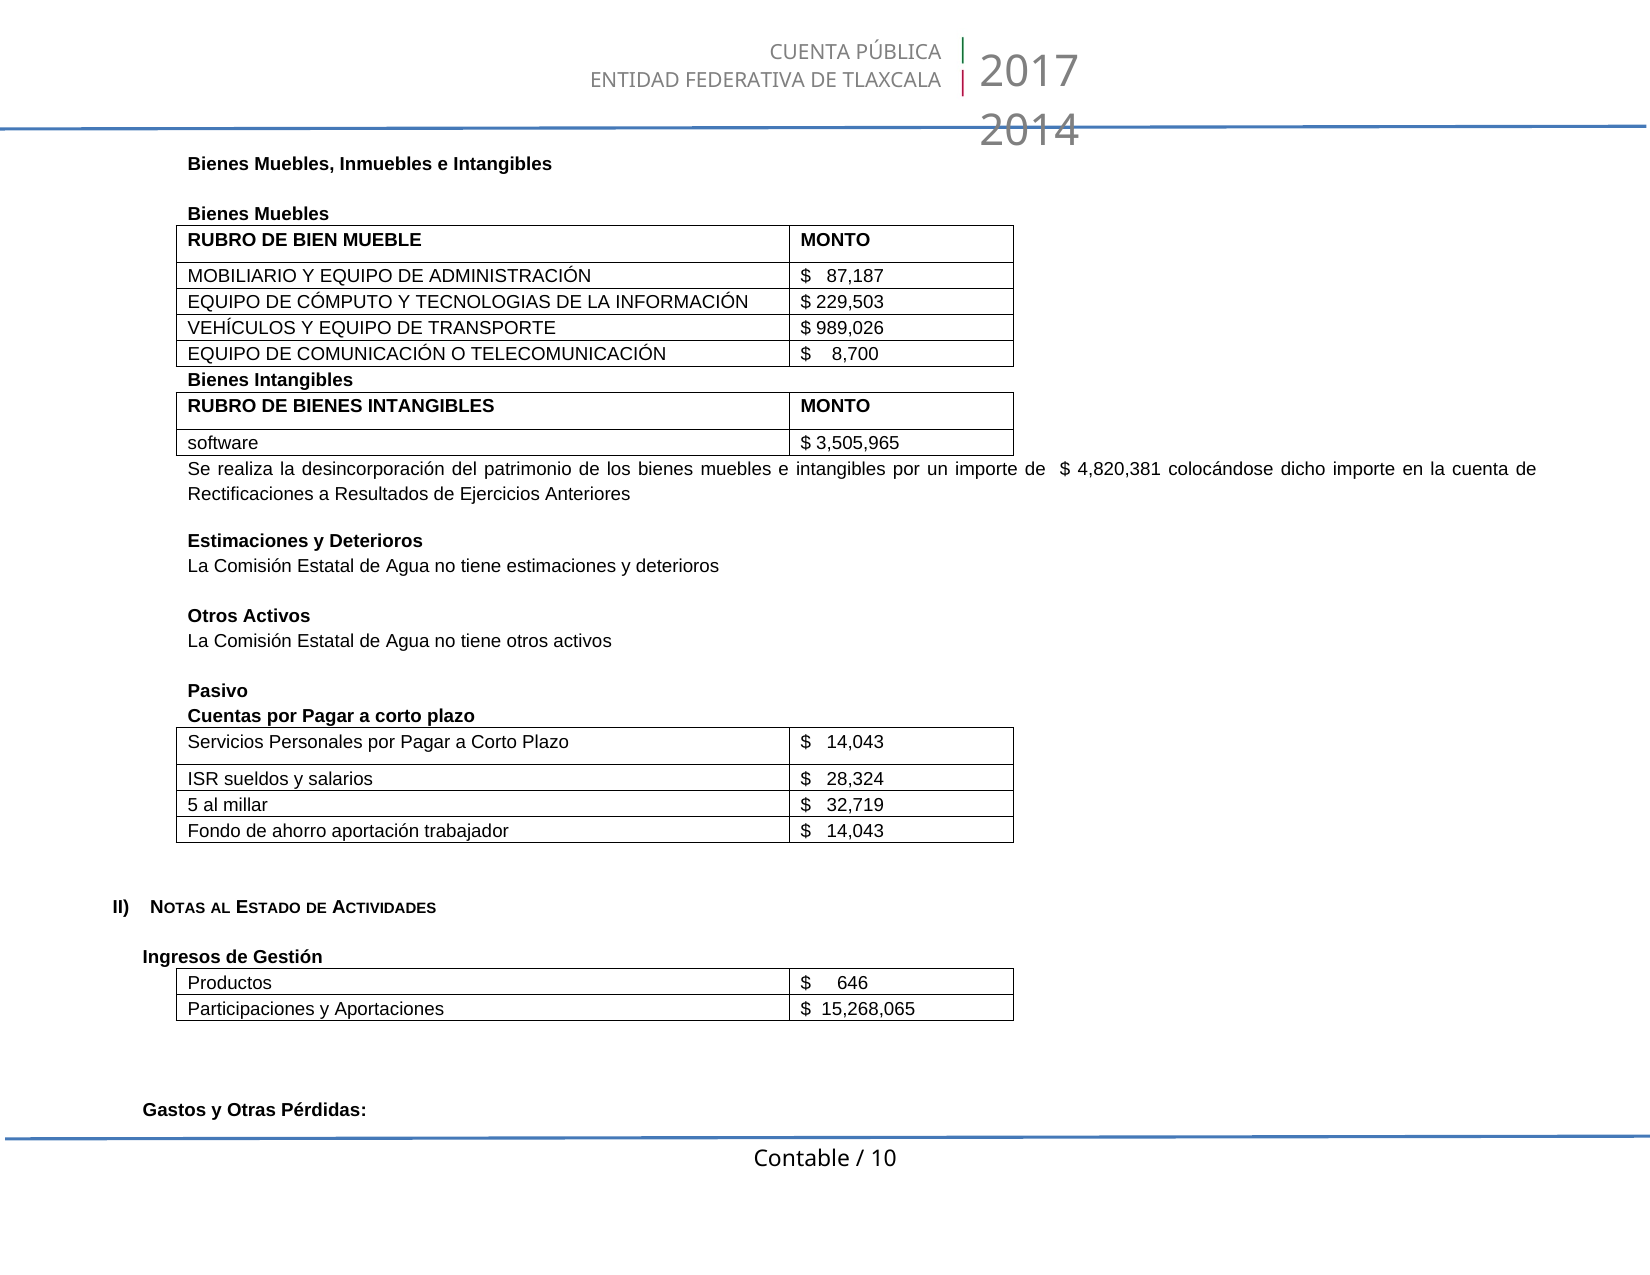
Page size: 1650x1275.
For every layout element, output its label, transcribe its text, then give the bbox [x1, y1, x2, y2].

table_cell Participaciones y Aportaciones [177, 995, 789, 1020]
text Pasivo [142, 677, 1537, 702]
table_header $ 646 [790, 969, 1013, 994]
text Se realiza la desincorporación del patrimonio de los bienes muebles e intangibles por un importe de $ 4,820,381 colocándose dicho importe en la cuenta de Rectificaciones a Resultados de Ejercicios Anteriores [142, 456, 1537, 506]
text Ingresos de Gestión [142, 943, 1537, 968]
table_cell EQUIPO DE CÓMPUTO Y TECNOLOGIAS DE LA INFORMACIÓN [177, 289, 789, 314]
table_header Productos [177, 969, 789, 994]
text Gastos y Otras Pérdidas: [142, 1096, 1537, 1121]
table_cell $ 28,324 [790, 765, 1013, 790]
table_cell software [177, 430, 789, 454]
table_header RUBRO DE BIENES INTANGIBLES [177, 393, 789, 428]
text La Comisión Estatal de Agua no tiene otros activos [142, 627, 1537, 652]
table_header RUBRO DE BIEN MUEBLE [177, 226, 789, 262]
text La Comisión Estatal de Agua no tiene estimaciones y deterioros [142, 552, 1537, 577]
text II) Notas al Estado de Actividades [112, 893, 1537, 918]
text Otros Activos [142, 602, 1537, 627]
table_cell EQUIPO DE COMUNICACIÓN O TELECOMUNICACIÓN [177, 341, 789, 366]
table_header Servicios Personales por Pagar a Corto Plazo [177, 728, 789, 764]
table_cell $ 989,026 [790, 315, 1013, 340]
table_header MONTO [790, 393, 1013, 428]
text Bienes Muebles, Inmuebles e Intangibles [142, 150, 1537, 175]
table_header $ 14,043 [790, 728, 1013, 764]
text Cuentas por Pagar a corto plazo [142, 702, 1537, 727]
table_cell Fondo de ahorro aportación trabajador [177, 817, 789, 842]
table_cell 5 al millar [177, 791, 789, 816]
text Estimaciones y Deterioros [142, 527, 1537, 552]
table_cell MOBILIARIO Y EQUIPO DE ADMINISTRACIÓN [177, 263, 789, 288]
table_cell $ 229,503 [790, 289, 1013, 314]
text Bienes Intangibles [142, 367, 1537, 392]
table_cell $ 14,043 [790, 817, 1013, 842]
table_cell $ 15,268,065 [790, 995, 1013, 1020]
table_cell ISR sueldos y salarios [177, 765, 789, 790]
table_header MONTO [790, 226, 1013, 262]
text Bienes Muebles [142, 200, 1537, 225]
picture [956, 28, 974, 100]
table_cell $ 87,187 [790, 263, 1013, 288]
table_cell $ 32,719 [790, 791, 1013, 816]
table_cell VEHÍCULOS Y EQUIPO DE TRANSPORTE [177, 315, 789, 340]
table_cell $ 3,505,965 [790, 430, 1013, 454]
table_cell $ 8,700 [790, 341, 1013, 366]
